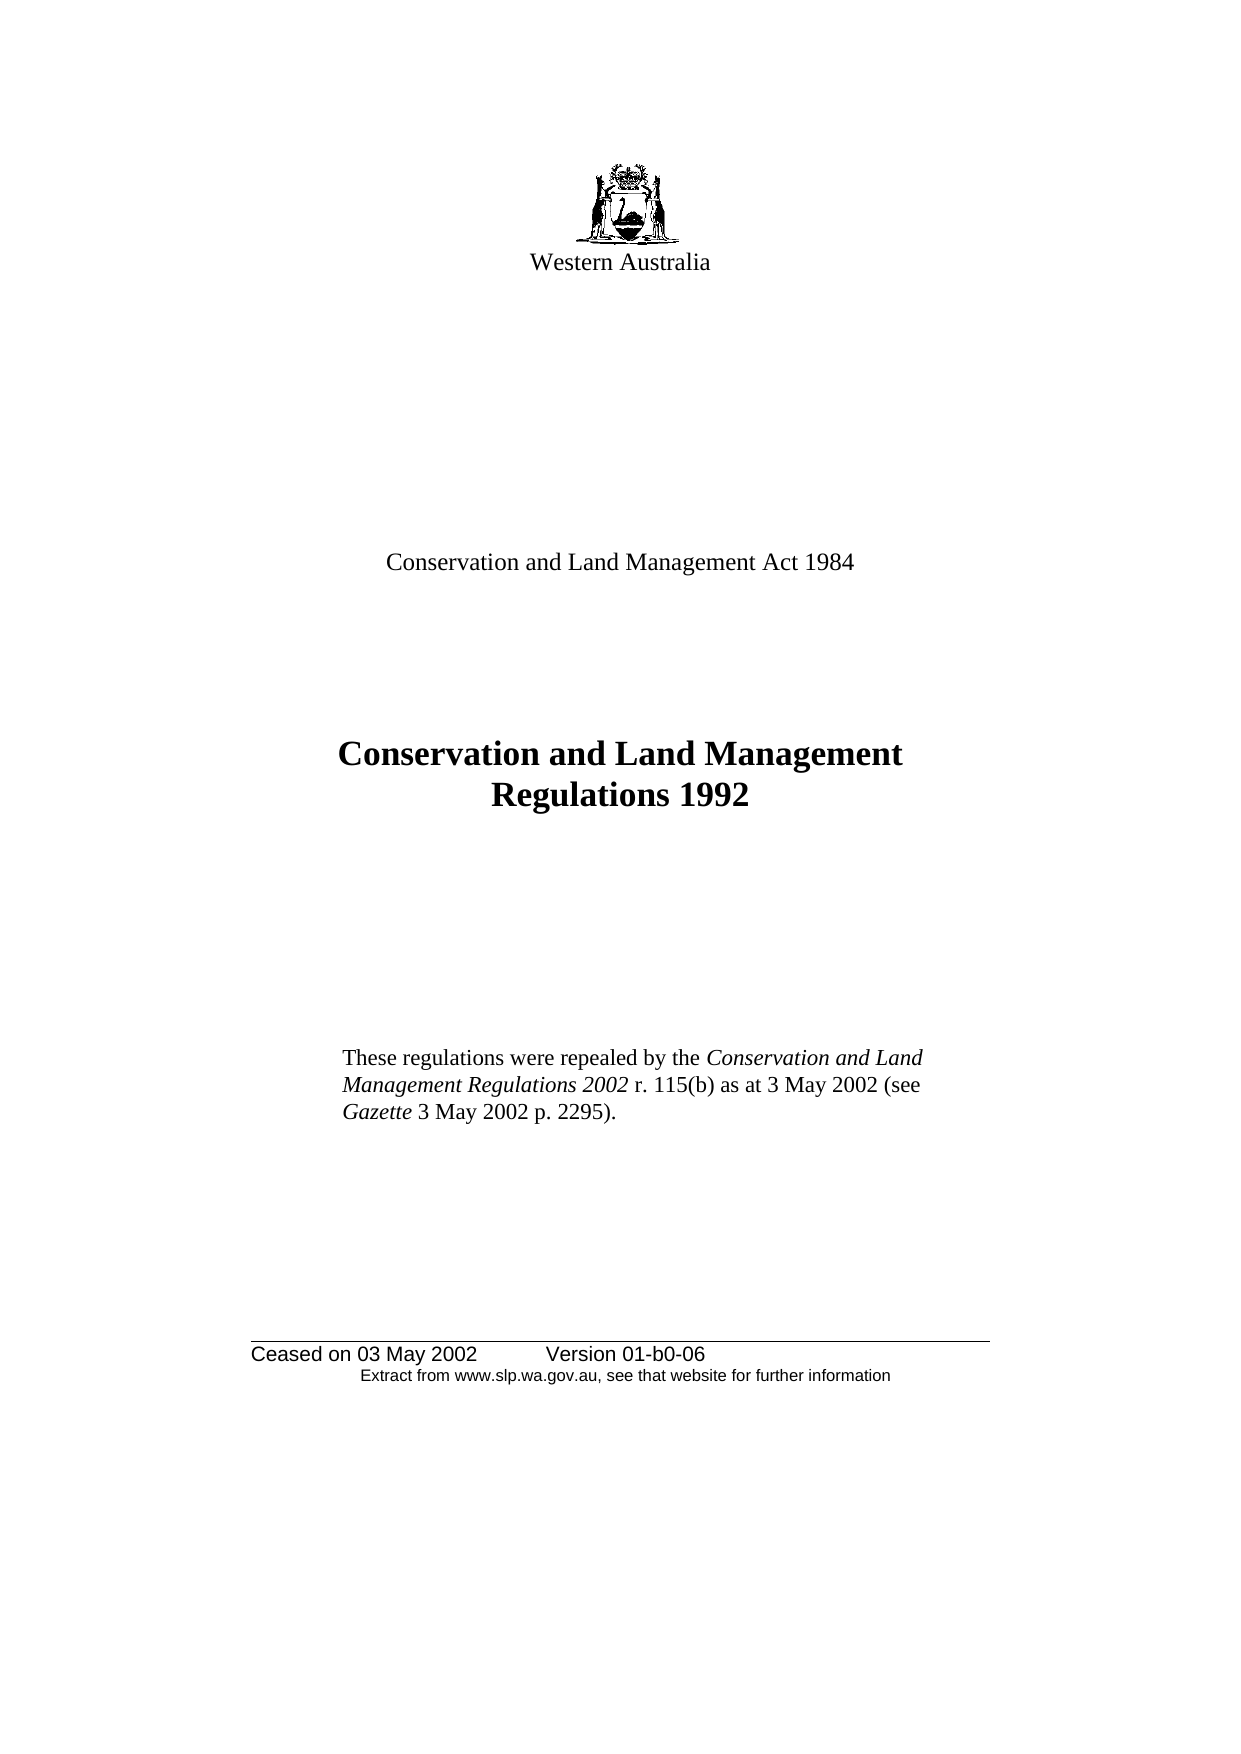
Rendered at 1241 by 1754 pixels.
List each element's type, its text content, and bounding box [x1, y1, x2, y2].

text Conservation and Land Management Regulations 1992 [251, 732, 990, 814]
text Conservation and Land Management Act 1984 [251, 547, 990, 576]
text Western Australia [251, 247, 990, 276]
picture [575, 162, 679, 246]
text These regulations were repealed by the Conservation and Land Management Regulations 2002 r. 115(b) as at 3 May 2002 (see Gazette 3 May 2002 p. 2295). [251, 1043, 990, 1124]
